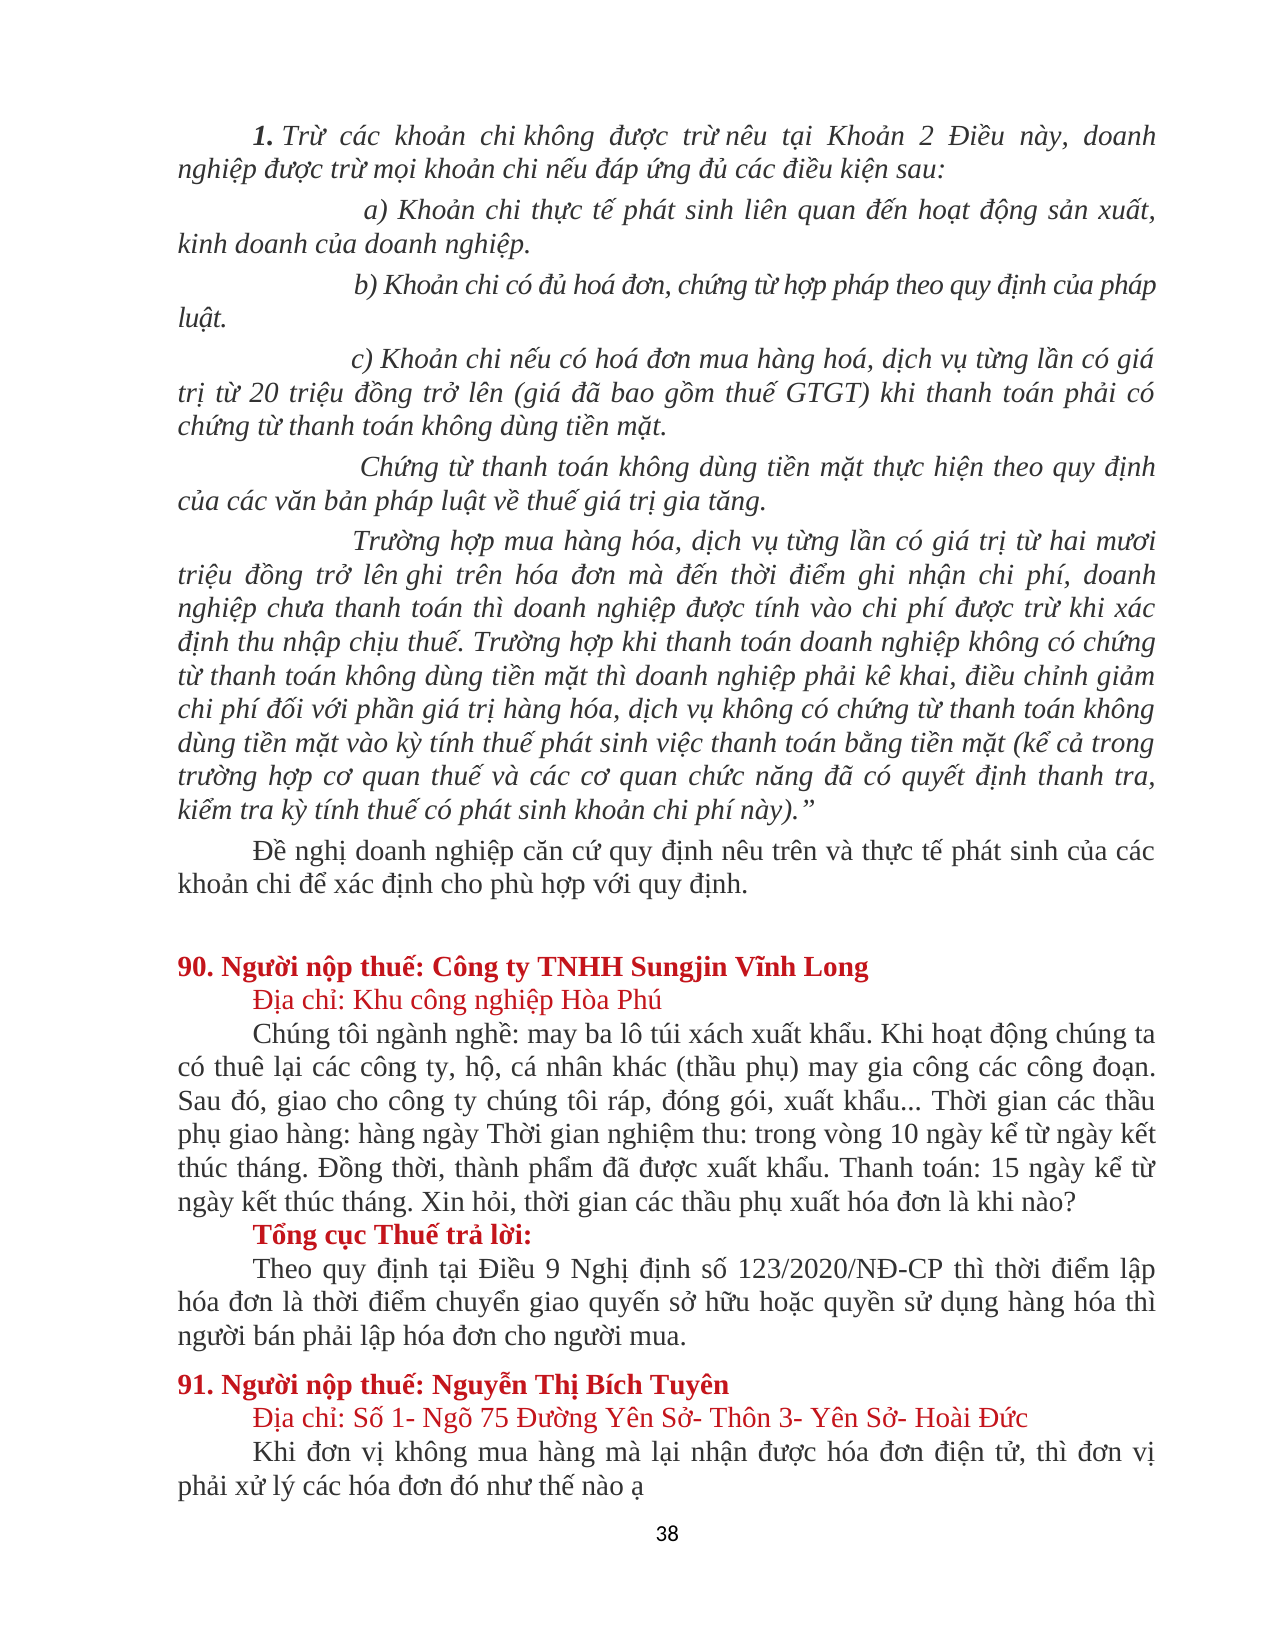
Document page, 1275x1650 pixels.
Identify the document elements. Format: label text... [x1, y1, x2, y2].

text Chứng từ thanh toán không dùng tiền mặt thực hiện theo quy định của các văn bản pháp luật về thuế giá trị gia tăng. [177, 449, 1157, 516]
text Theo quy định tại Điều 9 Nghị định số 123/2020/NĐ-CP thì thời điểm lập hóa đơn là thời điểm chuyển giao quyến sở hữu hoặc quyền sử dụng hàng hóa thì người bán phải lập hóa đơn cho người mua. [177, 1251, 1157, 1351]
text a) Khoản chi thực tế phát sinh liên quan đến hoạt động sản xuất, kinh doanh của doanh nghiệp. [177, 192, 1157, 259]
text b) Khoản chi có đủ hoá đơn, chứng từ hợp pháp theo quy định của pháp luật. [177, 267, 1157, 334]
text Chúng tôi ngành nghề: may ba lô túi xách xuất khẩu. Khi hoạt động chúng ta có thuê lại các công ty, hộ, cá nhân khác (thầu phụ) may gia công các công đoạn. Sau đó, giao cho công ty chúng tôi ráp, đóng gói, xuất khẩu... Thời gian các thầu phụ giao hàng: hàng ngày Thời gian nghiệm thu: trong vòng 10 ngày kể từ ngày kết thúc tháng. Đồng thời, thành phẩm đã được xuất khẩu. Thanh toán: 15 ngày kể từ ngày kết thúc tháng. Xin hỏi, thời gian các thầu phụ xuất hóa đơn là khi nào? [177, 1016, 1157, 1217]
text Tổng cục Thuế trả lời: [177, 1217, 1157, 1251]
text 90. Người nộp thuế: Công ty TNHH Sungjin Vĩnh Long-65—9 [177, 949, 1157, 982]
text Khi đơn vị không mua hàng mà lại nhận được hóa đơn điện tử, thì đơn vị phải xử lý các hóa đơn đó như thế nào ạ [177, 1434, 1157, 1501]
text 1. Trừ các khoản chi không được trừ nêu tại Khoản 2 Điều này, doanh nghiệp được trừ mọi khoản chi nếu đáp ứng đủ các điều kiện sau: [177, 118, 1157, 185]
text Trường hợp mua hàng hóa, dịch vụ từng lần có giá trị từ hai mươi triệu đồng trở lên ghi trên hóa đơn mà đến thời điểm ghi nhận chi phí, doanh nghiệp chưa thanh toán thì doanh nghiệp được tính vào chi phí được trừ khi xác định thu nhập chịu thuế. Trường hợp khi thanh toán doanh nghiệp không có chứng từ thanh toán không dùng tiền mặt thì doanh nghiệp phải kê khai, điều chỉnh giảm chi phí đối với phần giá trị hàng hóa, dịch vụ không có chứng từ thanh toán không dùng tiền mặt vào kỳ tính thuế phát sinh việc thanh toán bằng tiền mặt (kể cả trong trường hợp cơ quan thuế và các cơ quan chức năng đã có quyết định thanh tra, kiểm tra kỳ tính thuế có phát sinh khoản chi phí này).” [177, 523, 1157, 825]
text 91. Người nộp thuế: Nguyễn Thị Bích Tuyên [177, 1367, 1157, 1401]
text Đề nghị doanh nghiệp căn cứ quy định nêu trên và thực tế phát sinh của các khoản chi để xác định cho phù hợp với quy định. [177, 833, 1157, 900]
text c) Khoản chi nếu có hoá đơn mua hàng hoá, dịch vụ từng lần có giá trị từ 20 triệu đồng trở lên (giá đã bao gồm thuế GTGT) khi thanh toán phải có chứng từ thanh toán không dùng tiền mặt. [177, 341, 1157, 442]
text Địa chỉ: Khu công nghiệp Hòa Phú [177, 982, 1157, 1016]
text Địa chỉ: Số 1- Ngõ 75 Đường Yên Sở- Thôn 3- Yên Sở- Hoài Đức [177, 1401, 1157, 1434]
